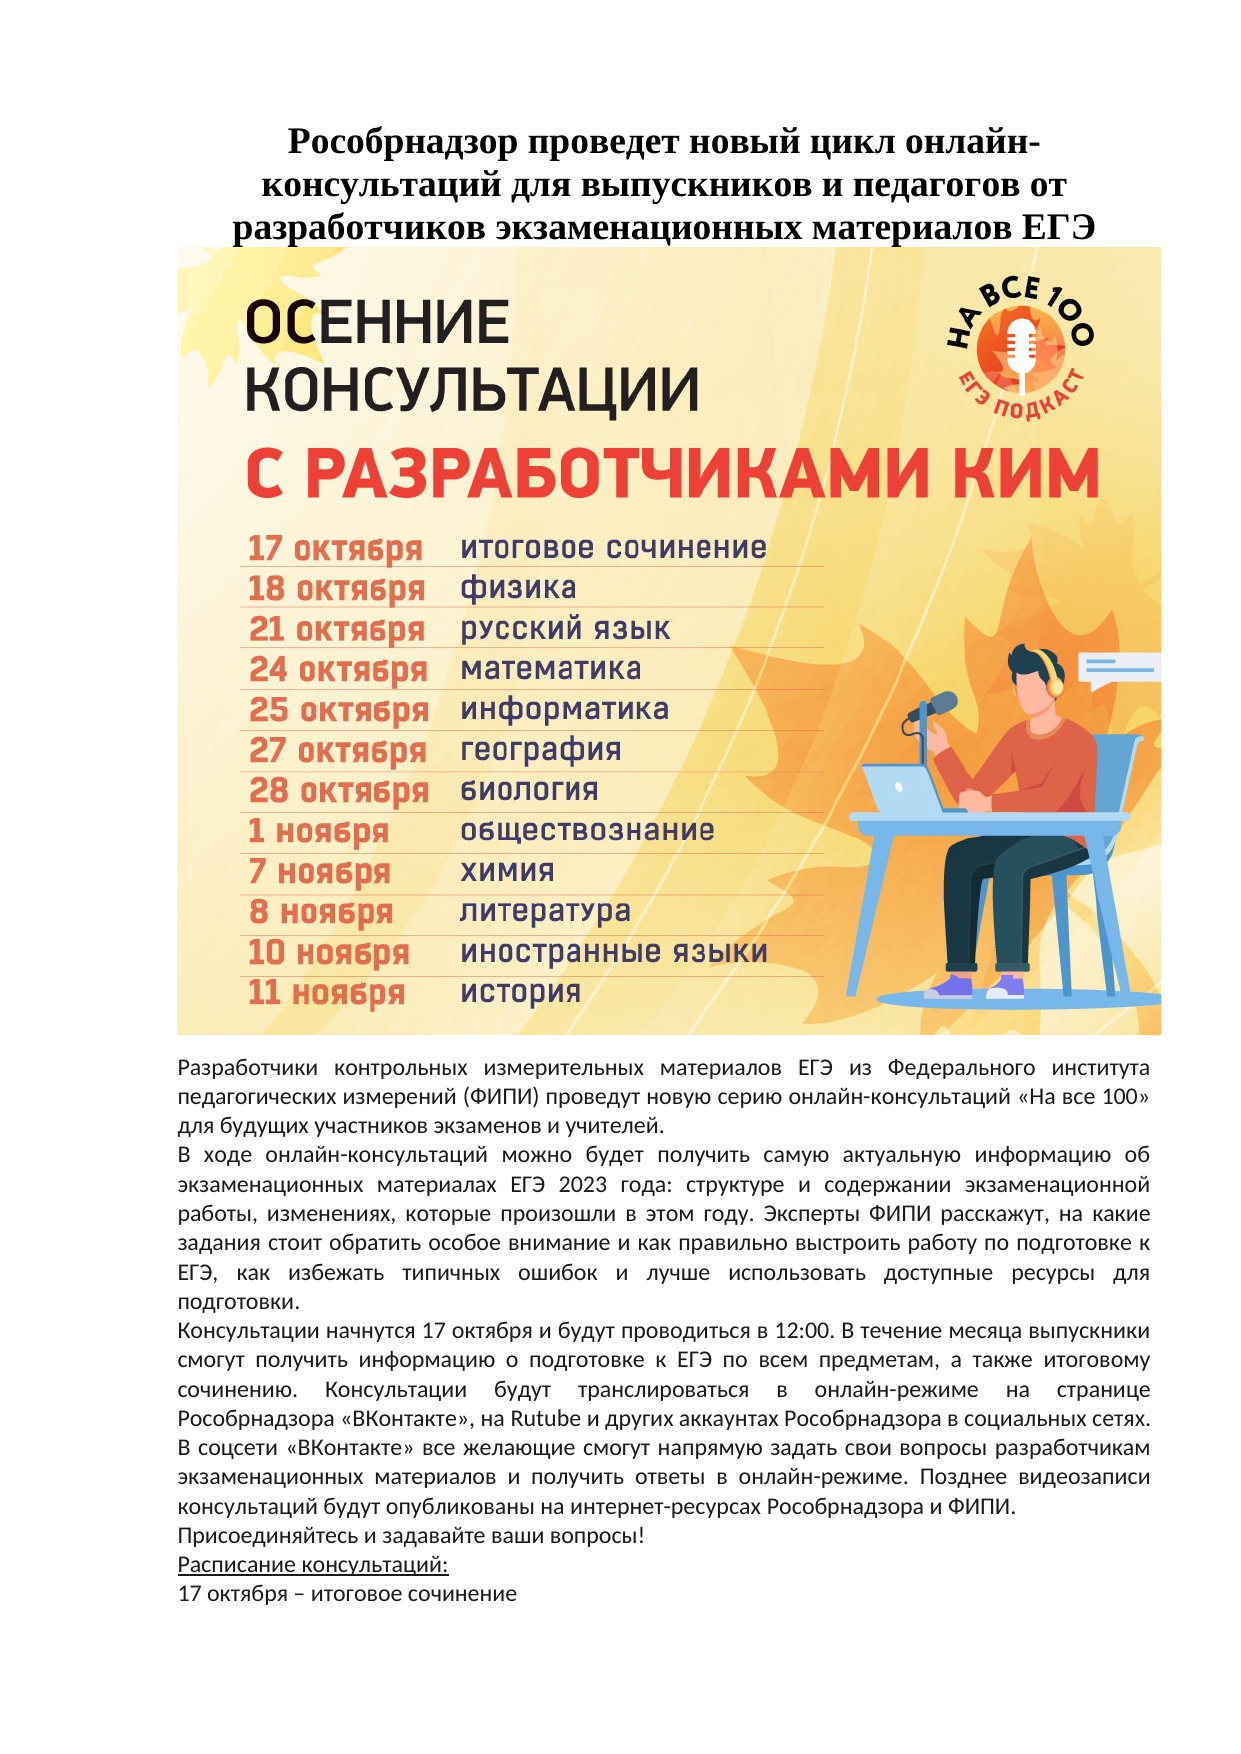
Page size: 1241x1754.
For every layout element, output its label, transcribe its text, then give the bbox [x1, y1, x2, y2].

text Присоединяйтесь и задавайте ваши вопросы! [177, 1520, 1152, 1549]
text В ходе онлайн-консультаций можно будет получить самую актуальную информацию об экзаменационных материалах ЕГЭ 2023 года: структуре и содержании экзаменационной работы, изменениях, которые произошли в этом году. Эксперты ФИПИ расскажут, на какие задания стоит обратить особое внимание и как правильно выстроить работу по подготовке к ЕГЭ, как избежать типичных ошибок и лучше использовать доступные ресурсы для подготовки. [177, 1139, 1152, 1315]
picture [177, 247, 1162, 1035]
text Рособрнадзор проведет новый цикл онлайн-консультаций для выпускников и педагогов от разработчиков экзаменационных материалов ЕГЭ [177, 118, 1152, 247]
text В соцсети «ВКонтакте» все желающие смогут напрямую задать свои вопросы разработчикам экзаменационных материалов и получить ответы в онлайн-режиме. Позднее видеозаписи консультаций будут опубликованы на интернет-ресурсах Рособрнадзора и ФИПИ. [177, 1432, 1152, 1520]
text Расписание консультаций: [177, 1549, 1152, 1578]
text Разработчики контрольных измерительных материалов ЕГЭ из Федерального института педагогических измерений (ФИПИ) проведут новую серию онлайн-консультаций «На все 100» для будущих участников экзаменов и учителей. [177, 1052, 1152, 1139]
text Консультации начнутся 17 октября и будут проводиться в 12:00. В течение месяца выпускники смогут получить информацию о подготовке к ЕГЭ по всем предметам, а также итоговому сочинению. Консультации будут транслироваться в онлайн-режиме на странице Рособрнадзора «ВКонтакте», на Rutube и других аккаунтах Рособрнадзора в социальных сетях. [177, 1315, 1152, 1432]
text 17 октября – итоговое сочинение [177, 1578, 1152, 1608]
